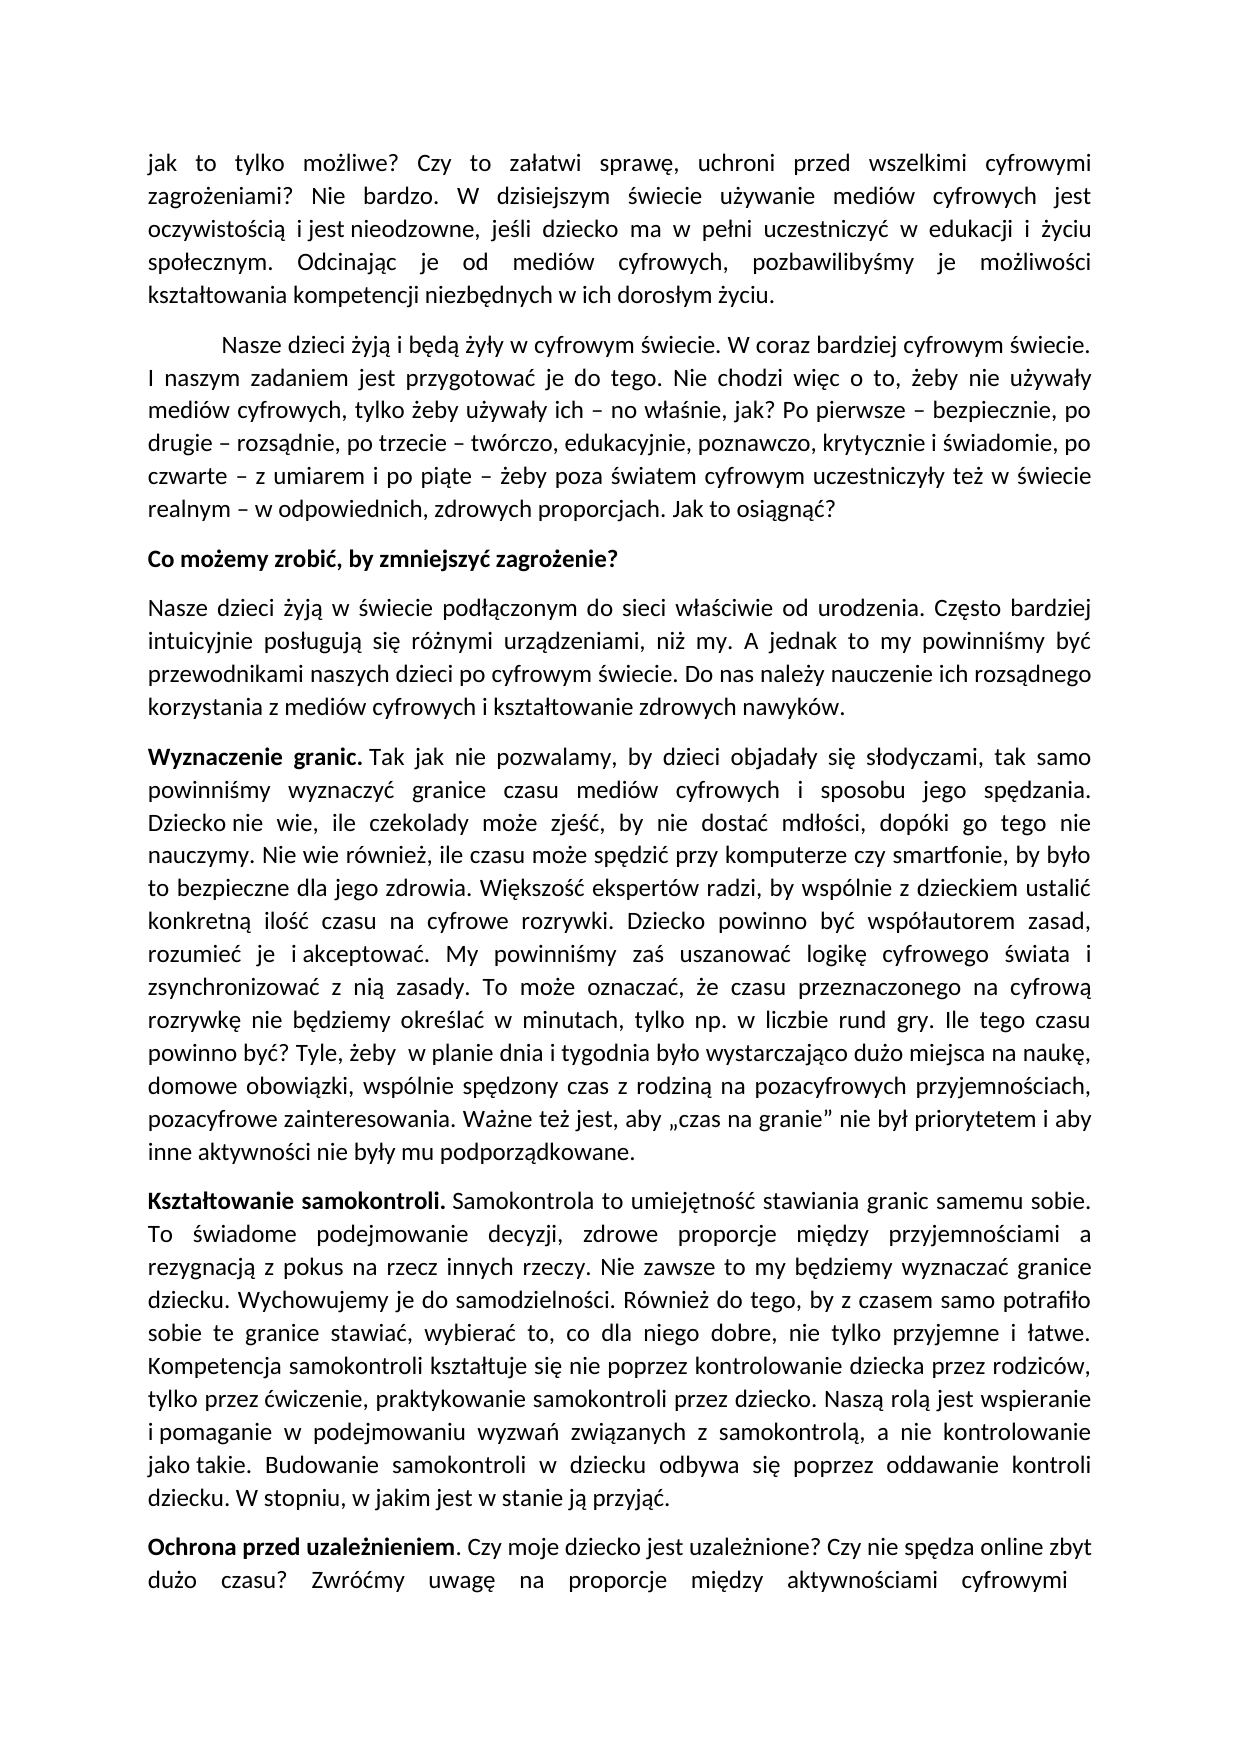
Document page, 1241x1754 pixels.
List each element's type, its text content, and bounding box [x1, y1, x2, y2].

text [148, 1531, 1093, 1595]
text Kształtowanie samokontroli. Samokontrola to umiejętność stawiania granic samemu sobie. To świadome podejmowanie decyzji, zdrowe proporcje między przyjemnościami a rezygnacją z pokus na rzecz innych rzeczy. Nie zawsze to my będziemy wyznaczać granice dziecku. Wychowujemy je do samodzielności. Również do tego, by z czasem samo potrafiło sobie te granice stawiać, wybierać to, co dla niego dobre, nie tylko przyjemne i łatwe. Kompetencja samokontroli kształtuje się nie poprzez kontrolowanie dziecka przez rodziców, tylko przez ćwiczenie, praktykowanie samokontroli przez dziecko. Naszą rolą jest wspieranie i pomaganie w podejmowaniu wyzwań związanych z samokontrolą, a nie kontrolowanie jako takie. Budowanie samokontroli w dziecku odbywa się poprzez oddawanie kontroli dziecku. W stopniu, w jakim jest w stanie ją przyjąć. [148, 1186, 1093, 1512]
text Nasze dzieci żyją w świecie podłączonym do sieci właściwie od urodzenia. Często bardziej intuicyjnie posługują się różnymi urządzeniami, niż my. A jednak to my powinniśmy być przewodnikami naszych dzieci po cyfrowym świecie. Do nas należy nauczenie ich rozsądnego korzystania z mediów cyfrowych i kształtowanie zdrowych nawyków. [148, 593, 1093, 722]
text Nasze dzieci żyją i będą żyły w cyfrowym świecie. W coraz bardziej cyfrowym świecie. I naszym zadaniem jest przygotować je do tego. Nie chodzi więc o to, żeby nie używały mediów cyfrowych, tylko żeby używały ich – no właśnie, jak? Po pierwsze – bezpiecznie, po drugie – rozsądnie, po trzecie – twórczo, edukacyjnie, poznawczo, krytycznie i świadomie, po czwarte – z umiarem i po piąte – żeby poza światem cyfrowym uczestniczyły też w świecie realnym – w odpowiednich, zdrowych proporcjach. Jak to osiągnąć? [148, 329, 1093, 524]
text Wyznaczenie granic. Tak jak nie pozwalamy, by dzieci objadały się słodyczami, tak samo powinniśmy wyznaczyć granice czasu mediów cyfrowych i sposobu jego spędzania. Dziecko nie wie, ile czekolady może zjeść, by nie dostać mdłości, dopóki go tego nie nauczymy. Nie wie również, ile czasu może spędzić przy komputerze czy smartfonie, by było to bezpieczne dla jego zdrowia. Większość ekspertów radzi, by wspólnie z dzieckiem ustalić konkretną ilość czasu na cyfrowe rozrywki. Dziecko powinno być współautorem zasad, rozumieć je i akceptować. My powinniśmy zaś uszanować logikę cyfrowego świata i zsynchronizować z nią zasady. To może oznaczać, że czasu przeznaczonego na cyfrową rozrywkę nie będziemy określać w minutach, tylko np. w liczbie rund gry. Ile tego czasu powinno być? Tyle, żeby w planie dnia i tygodnia było wystarczająco dużo miejsca na naukę, domowe obowiązki, wspólnie spędzony czas z rodziną na pozacyfrowych przyjemnościach, pozacyfrowe zainteresowania. Ważne też jest, aby „czas na granie” nie był priorytetem i aby inne aktywności nie były mu podporządkowane. [148, 741, 1093, 1166]
text Co możemy zrobić, by zmniejszyć zagrożenie? [148, 543, 1093, 573]
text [148, 148, 1093, 310]
